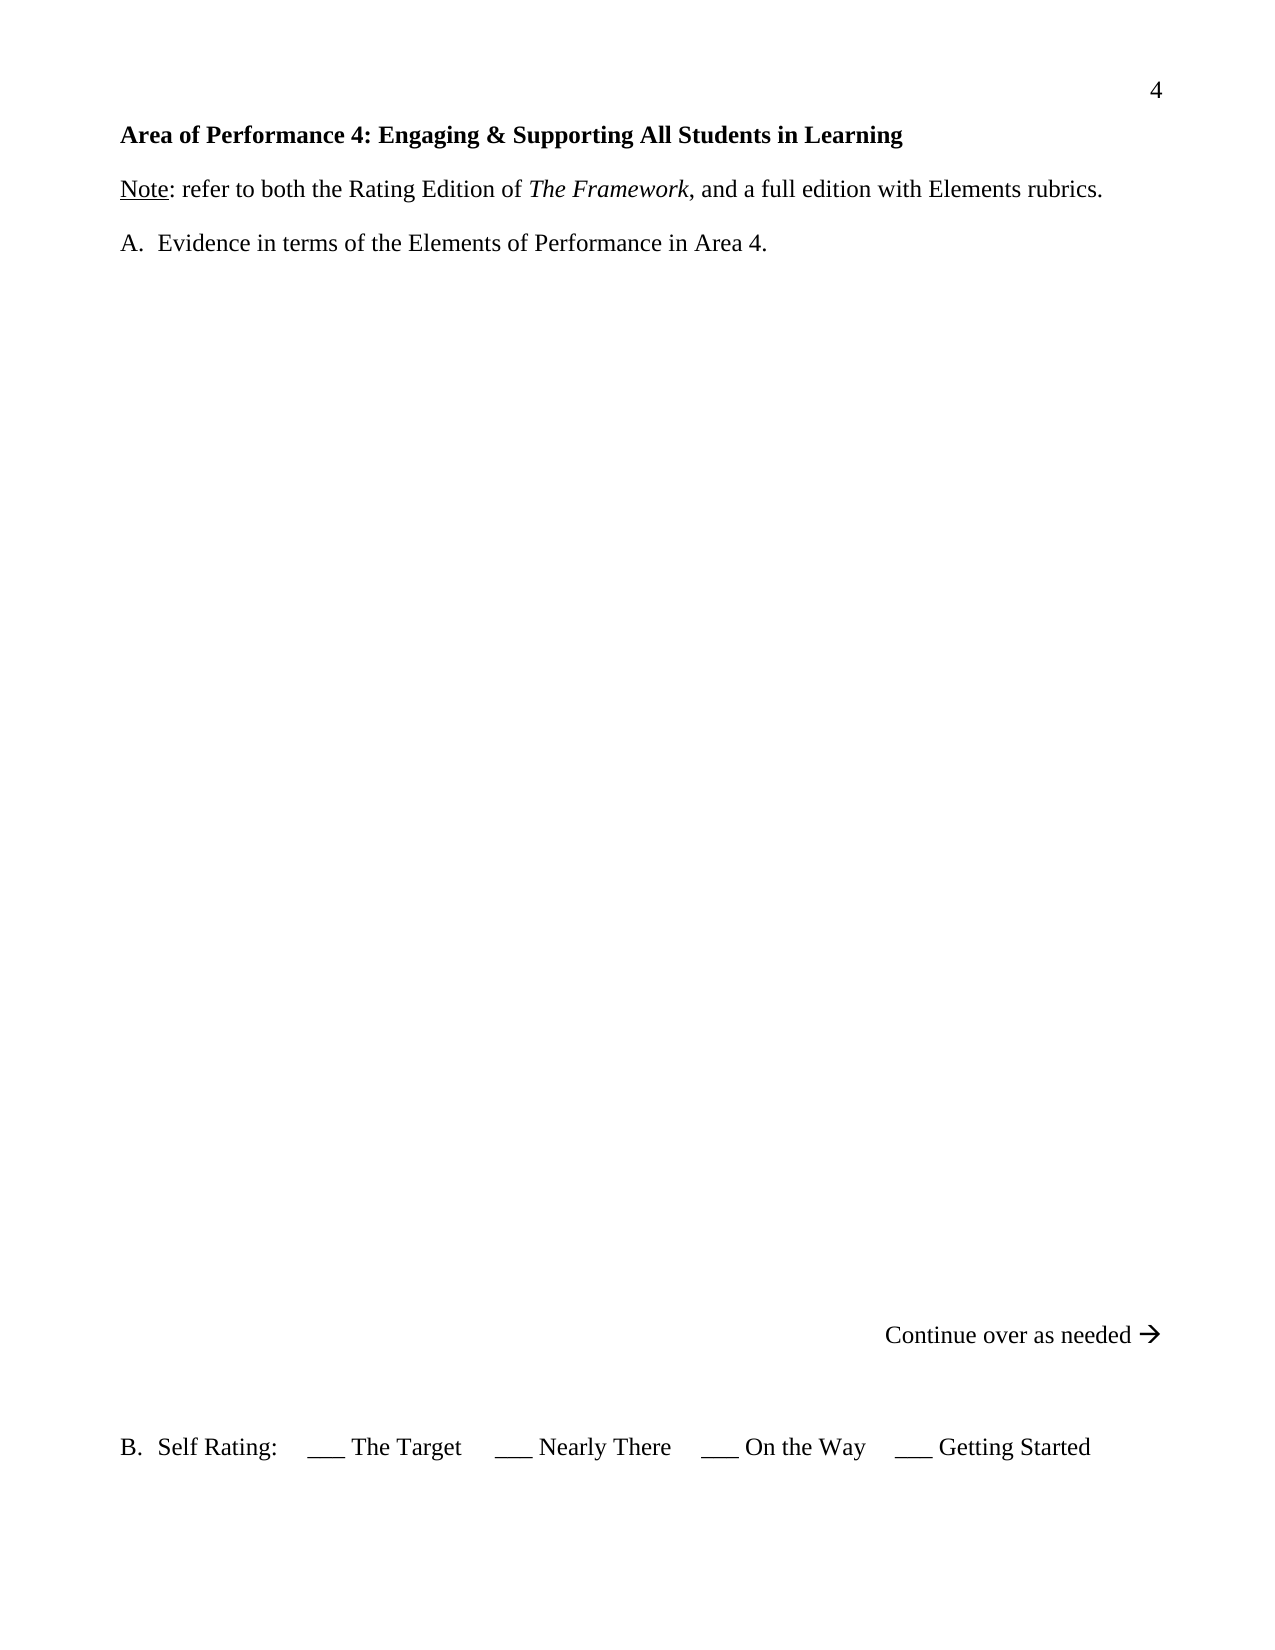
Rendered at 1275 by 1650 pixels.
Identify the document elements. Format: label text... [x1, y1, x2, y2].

list Evidence in terms of the Elements of Performance in Area 4. [120, 228, 1162, 256]
text B. Self Rating: ___ The Target ___ Nearly There ___ On the Way ___ Getting Started [120, 1432, 1162, 1460]
text Continue over as needed [120, 1320, 1162, 1349]
text Area of Performance 4: Engaging & Supporting All Students in Learning [120, 120, 1162, 149]
text Note: refer to both the Rating Edition of The Framework, and a full edition with Elements rubrics. [120, 174, 1162, 203]
